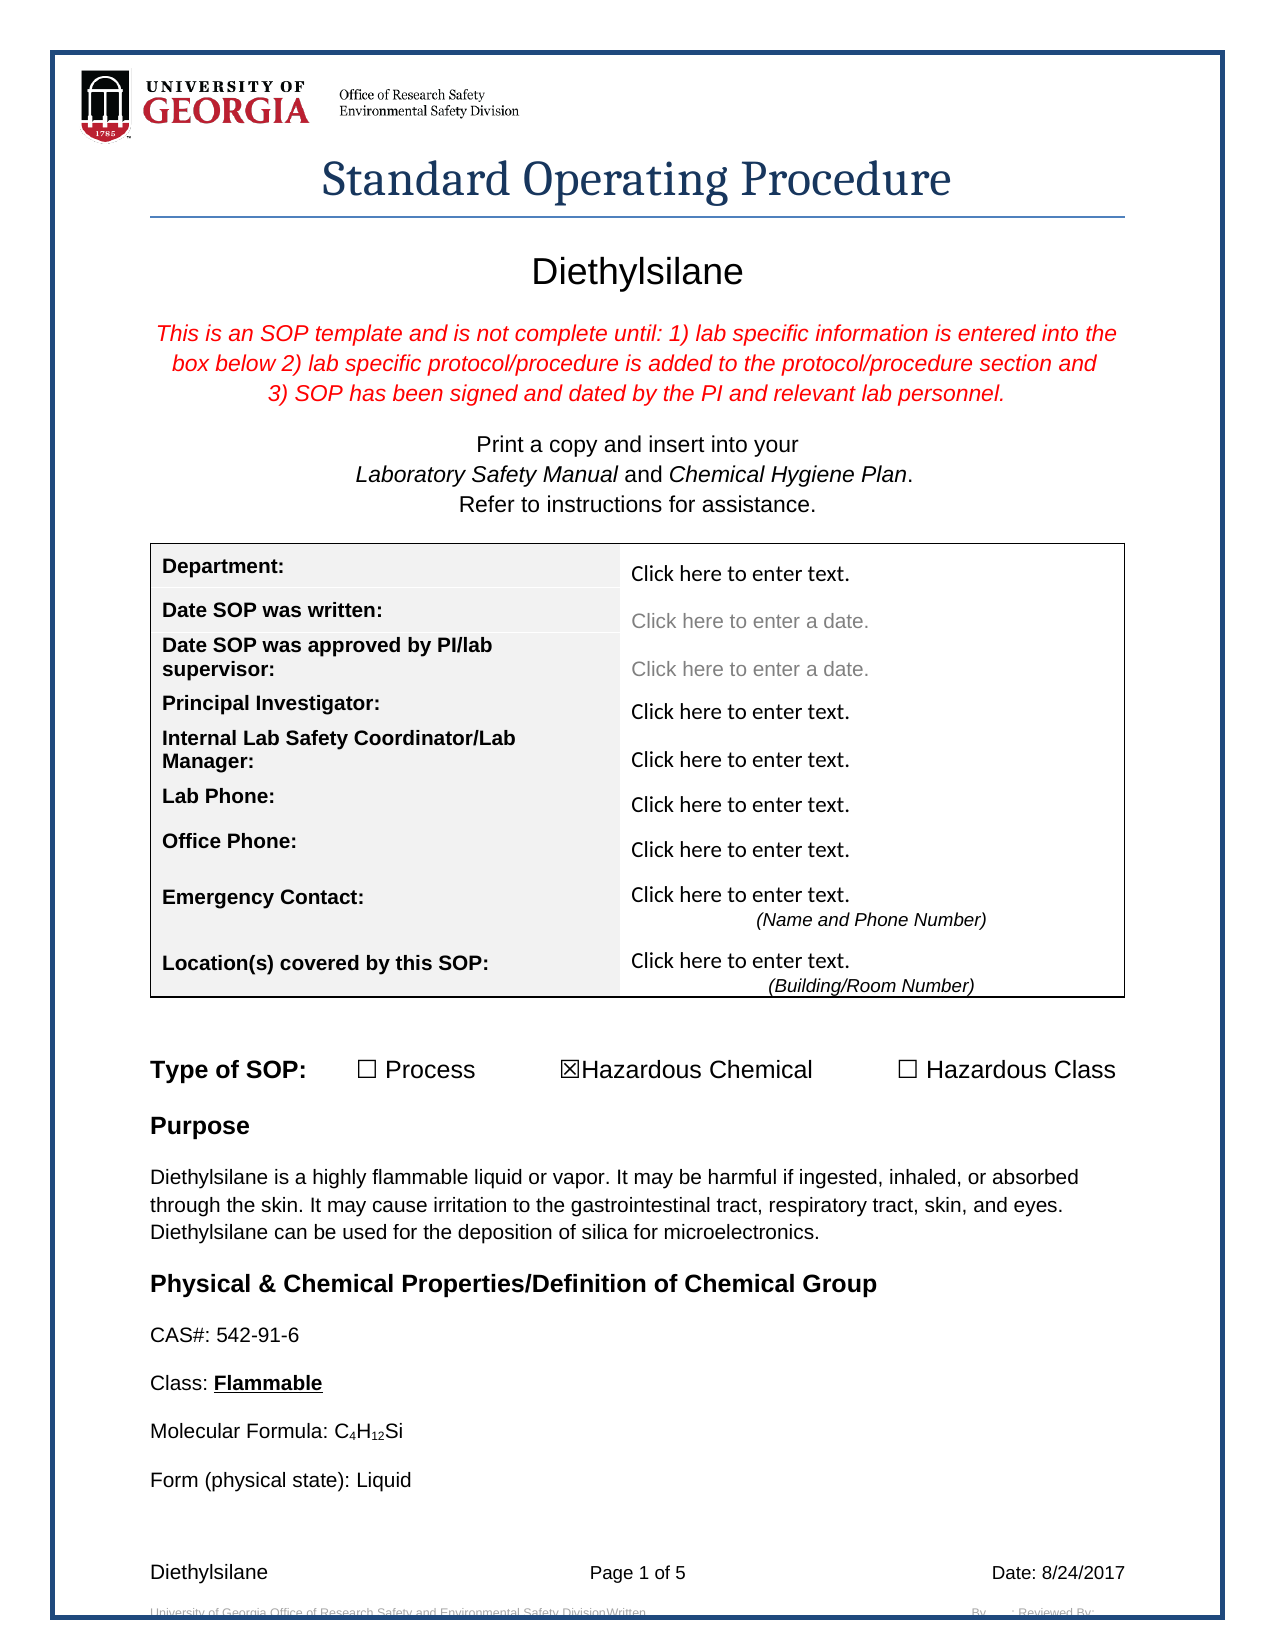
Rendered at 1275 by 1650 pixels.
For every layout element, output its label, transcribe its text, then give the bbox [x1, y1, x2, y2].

text Class: [150, 1371, 1125, 1395]
table_header Department: [151, 544, 620, 587]
text Molecular Formula: [150, 1419, 1125, 1443]
table_cell (Building/Room Number) [620, 974, 1124, 996]
table_cell Emergency Contact: [151, 863, 620, 930]
text Type of SOP: Process Hazardous Chemical Hazardous Class [150, 1051, 1125, 1085]
table_cell (Name and Phone Number) [620, 908, 1124, 930]
text CAS#: [150, 1322, 1125, 1346]
table_cell Lab Phone: [151, 773, 620, 818]
table_cell Date SOP was approved by PI/lab supervisor: [151, 633, 620, 680]
text This is an SOP template and is not complete until: 1) lab specific information is entered into the box below 2) lab specific protocol/procedure is added to the protocol/procedure section and 3) SOP has been signed and dated by the PI and relevant lab personnel. [150, 319, 1125, 406]
table_cell Date SOP was written: [151, 588, 620, 632]
picture [79, 68, 539, 144]
table_cell Location(s) covered by this SOP: [151, 930, 620, 996]
text Print a copy and insert into your Laboratory Safety Manual and Chemical Hygiene Plan. Refer to instructions for assistance. [150, 431, 1125, 518]
table_cell Internal Lab Safety Coordinator/Lab Manager: [151, 725, 620, 773]
text Purpose [150, 1111, 1125, 1140]
table_cell Principal Investigator: [151, 680, 620, 725]
title Standard Operating Procedure [150, 150, 1125, 216]
table_cell Office Phone: [151, 818, 620, 863]
text Form (physical state): [150, 1467, 1125, 1491]
text Physical & Chemical Properties/Definition of Chemical Group [150, 1268, 1125, 1297]
